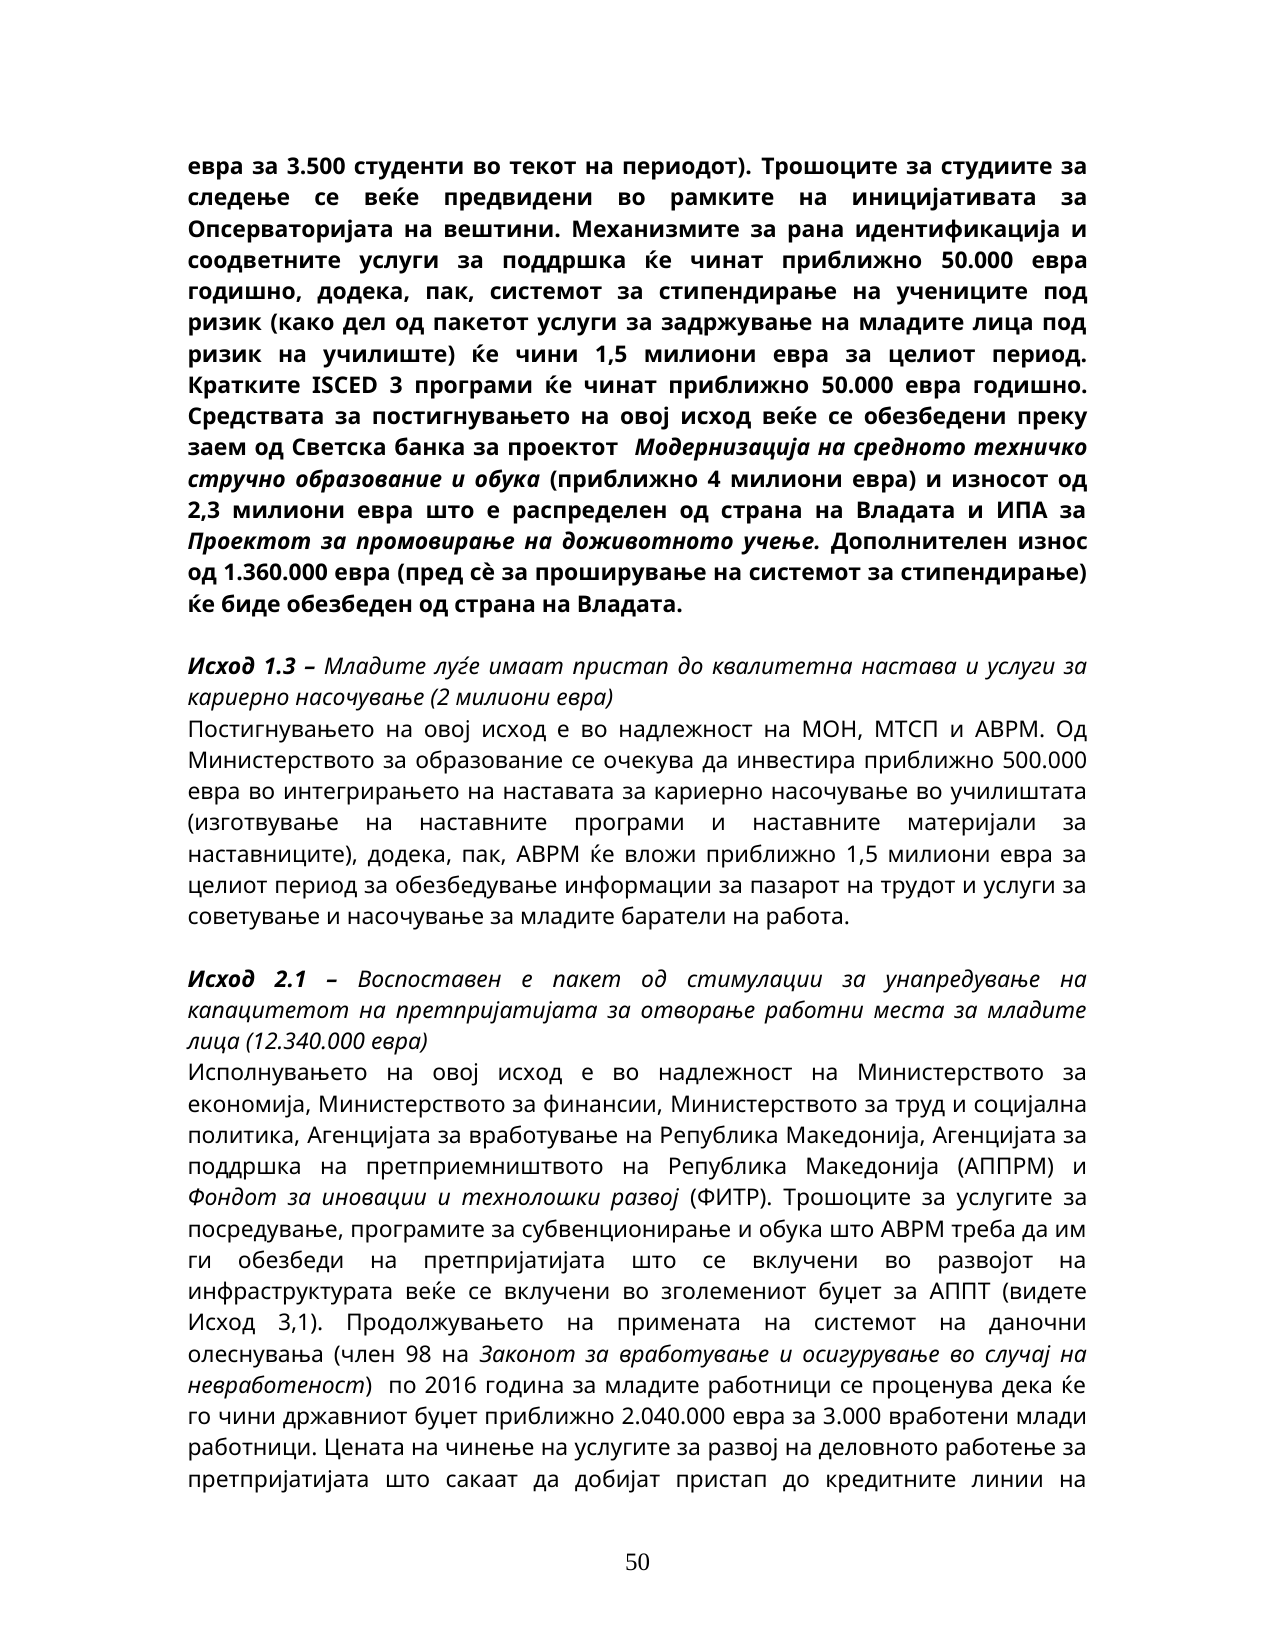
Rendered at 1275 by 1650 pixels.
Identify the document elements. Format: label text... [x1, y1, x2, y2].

text Исход 2.1 – Воспоставен е пакет од стимулации за унапредување на капацитетот на претпријатијата за отворање работни места за младите лица (12.340.000 евра) [187, 962, 1088, 1056]
text Исход 1.3 – Младите луѓе имаат пристап до квалитетна настава и услуги за кариерно насочување (2 милиони евра) [187, 650, 1088, 712]
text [187, 150, 1088, 619]
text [187, 1056, 1088, 1494]
text Постигнувањето на овој исход е во надлежност на МОН, МТСП и АВРМ. Од Министерството за образование се очекува да инвестира приближно 500.000 евра во интегрирањето на наставата за кариерно насочување во училиштата (изготвување на наставните програми и наставните материјали за наставниците), додека, пак, АВРМ ќе вложи приближно 1,5 милиони евра за целиот период за обезбедување информации за пазарот на трудот и услуги за советување и насочување за младите баратели на работа. [187, 712, 1088, 931]
